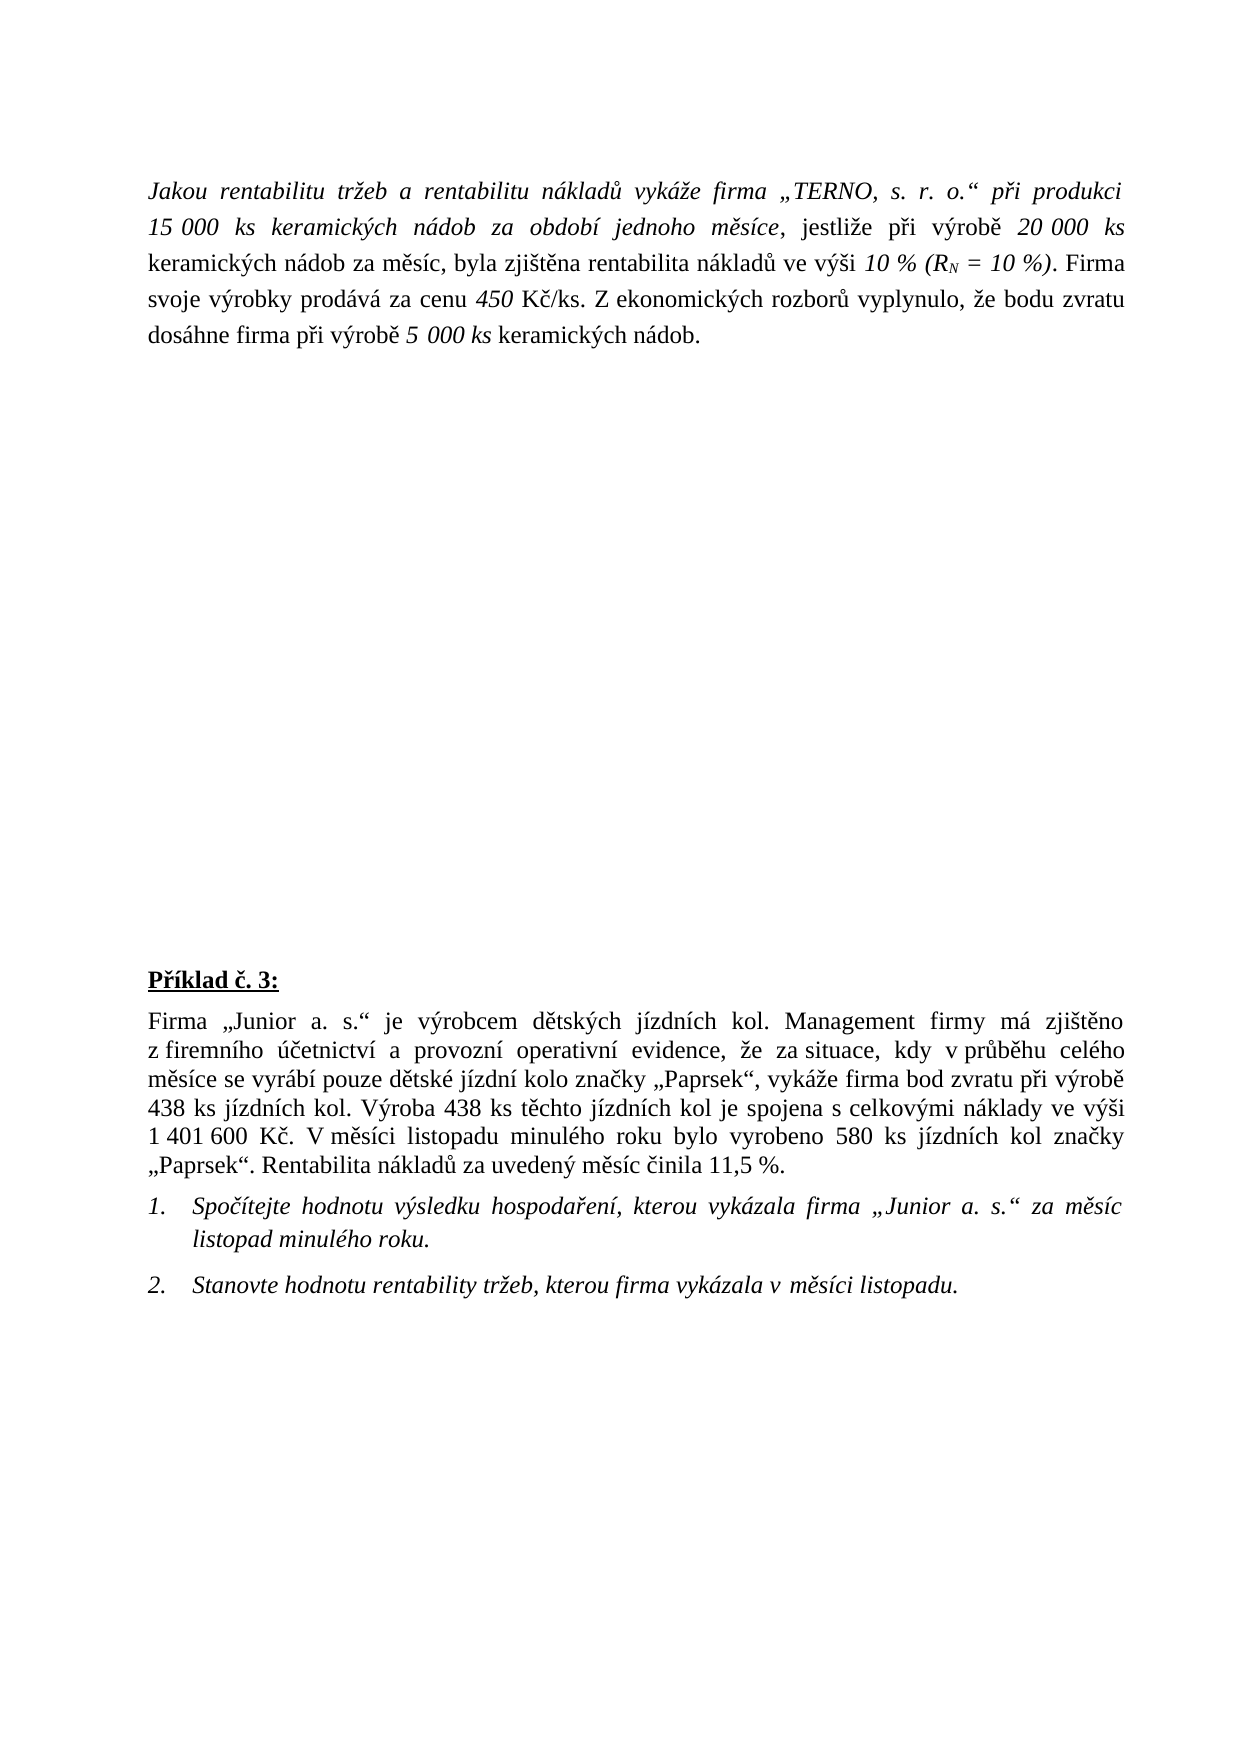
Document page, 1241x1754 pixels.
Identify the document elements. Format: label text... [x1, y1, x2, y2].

text Jakou rentabilitu tržeb a rentabilitu nákladů vykáže firma „TERNO, s. r. o.“ při produkci 15 000 ks keramických nádob za období jednoho měsíce, jestliže při výrobě 20 000 ks keramických nádob za měsíc, byla zjištěna rentabilita nákladů ve výši 10 % (RN = 10 %). Firma svoje výrobky prodává za cenu 450 Kč/ks. Z ekonomických rozborů vyplynulo, že bodu zvratu dosáhne firma při výrobě 5 000 ks keramických nádob. [148, 176, 1125, 349]
list Spočítejte hodnotu výsledku hospodaření, kterou vykázala firma „Junior a. s.“ za měsíc listopad minulého roku. [148, 1191, 1125, 1253]
text Firma „Junior a. s.“ je výrobcem dětských jízdních kol. Management firmy má zjištěno z firemního účetnictví a provozní operativní evidence, že za situace, kdy v průběhu celého měsíce se vyrábí pouze dětské jízdní kolo značky „Paprsek“, vykáže firma bod zvratu při výrobě 438 ks jízdních kol. Výroba 438 ks těchto jízdních kol je spojena s celkovými náklady ve výši 1 401 600 Kč. V měsíci listopadu minulého roku bylo vyrobeno 580 ks jízdních kol značky „Paprsek“. Rentabilita nákladů za uvedený měsíc činila 11,5 %. [148, 1006, 1125, 1179]
list Stanovte hodnotu rentability tržeb, kterou firma vykázala v měsíci listopadu. [148, 1270, 1125, 1299]
list Příklad č. 3: [148, 965, 1125, 994]
